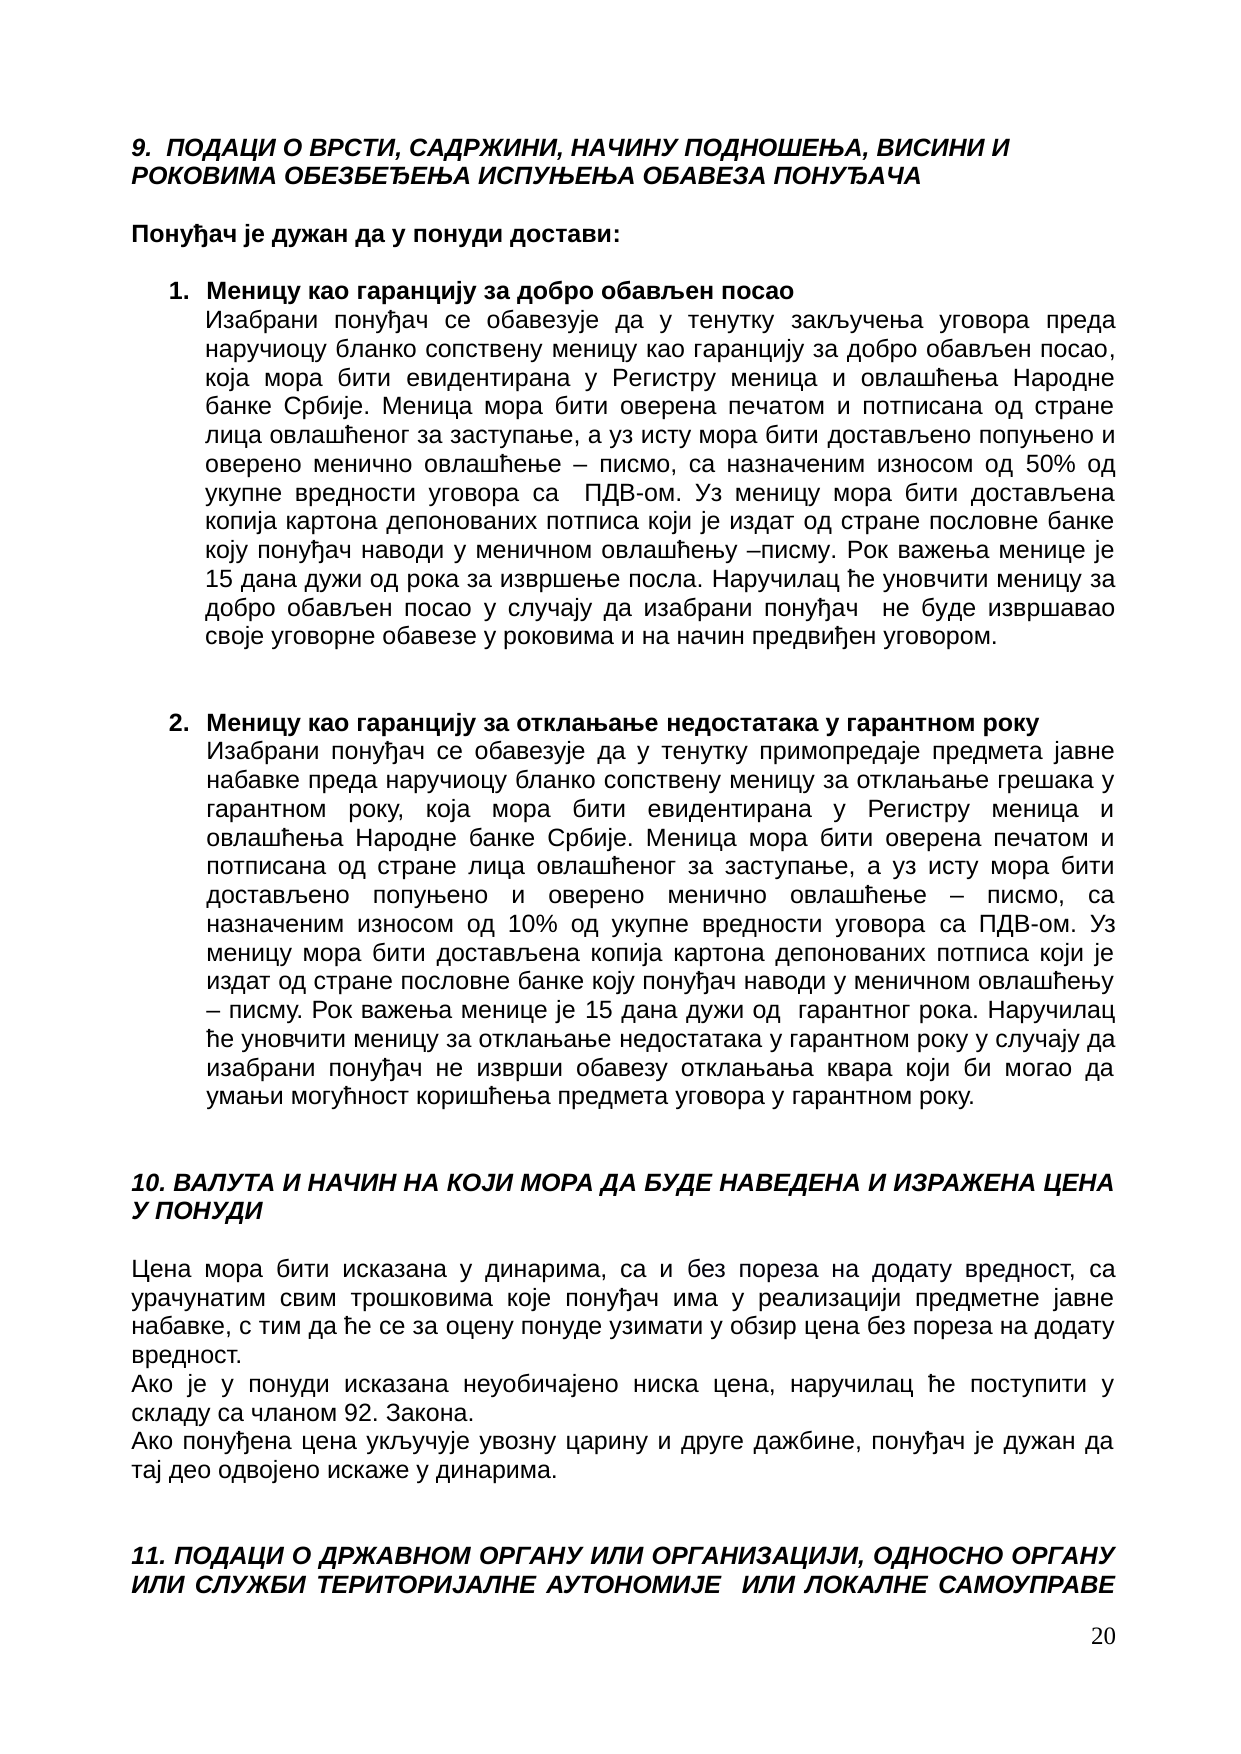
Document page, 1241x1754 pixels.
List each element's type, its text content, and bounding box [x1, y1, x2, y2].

list Меницу као гаранцију за отклањање недостатака у гарантном року [169, 707, 1116, 736]
text Понуђач је дужан да у понуди достави: [131, 219, 1116, 247]
text Цена мора бити исказана у динарима, са и без пореза на додату вредност, са урачунатим свим трошковима које понуђач има у реализацији предметне јавне набавке, с тим да ће се за оцену понуде узимати у обзир цена без пореза на додату вредност. [131, 1254, 1116, 1369]
text Изабрани понуђач се обавезује да у тенутку примопредаје предмета јавне набавке преда наручиоцу бланко сопствену меницу за отклањање грешака у гарантном року, која мора бити евидентирана у Регистру меница и овлашћења Народне банке Србије. Меница мора бити оверена печатом и потписана од стране лица овлашћеног за заступање, а уз исту мора бити достављено попуњено и оверено менично овлашћење – писмо, са назначеним износом од 10% од укупне вредности уговора са ПДВ-ом. Уз меницу мора бити достављена копија картона депонованих потписа који је издат од стране пословне банке коју понуђач наводи у меничном овлашћењу – писму. Рок важења менице је 15 дана дужи од гарантног рока. Наручилац ће уновчити меницу за отклањање недостатака у гарантном року у случају да изабрани понуђач не изврши обавезу отклањања квара који би могао да умањи могућност коришћења предмета уговора у гарантном року. [206, 736, 1116, 1110]
text 10. ВАЛУТА И НАЧИН НА КОЈИ МОРА ДА БУДЕ НАВЕДЕНА И ИЗРАЖЕНА ЦЕНА У ПОНУДИ [131, 1167, 1116, 1225]
text 9. ПОДАЦИ О ВРСТИ, САДРЖИНИ, НАЧИНУ ПОДНОШЕЊА, ВИСИНИ И [131, 132, 1116, 161]
list Меницу као гаранцију за добро обављен посао [169, 276, 1116, 305]
text Изабрани понуђач се обавезује да у тенутку закључења уговора преда наручиоцу бланко сопствену меницу као гаранцију за добро обављен посао, која мора бити евидентирана у Регистру меница и овлашћења Народне банке Србије. Меница мора бити оверена печатом и потписана од стране лица овлашћеног за заступање, а уз исту мора бити достављено попуњено и оверено менично овлашћење – писмо, са назначеним износом од 50% од укупне вредности уговора са ПДВ-ом. Уз меницу мора бити достављена копија картона депонованих потписа који је издат од стране пословне банке коју понуђач наводи у меничном овлашћењу –писму. Рок важења менице је 15 дана дужи од рока за извршење посла. Наручилац ће уновчити меницу за добро обављен посао у случају да изабрани понуђач не буде извршавао своје уговорне обавезе у роковима и на начин предвиђен уговором. [205, 305, 1116, 650]
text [131, 1541, 1116, 1599]
text РОКОВИМА ОБЕЗБЕЂЕЊА ИСПУЊЕЊА ОБАВЕЗА ПОНУЂАЧА [131, 161, 1116, 190]
text Ако је у понуди исказана неуобичајено ниска цена, наручилац ће поступити у складу са чланом 92. Закона. [131, 1369, 1116, 1426]
text Ако понуђена цена укључује увозну царину и друге дажбине, понуђач је дужан да тај део одвојено искаже у динарима. [131, 1426, 1116, 1484]
